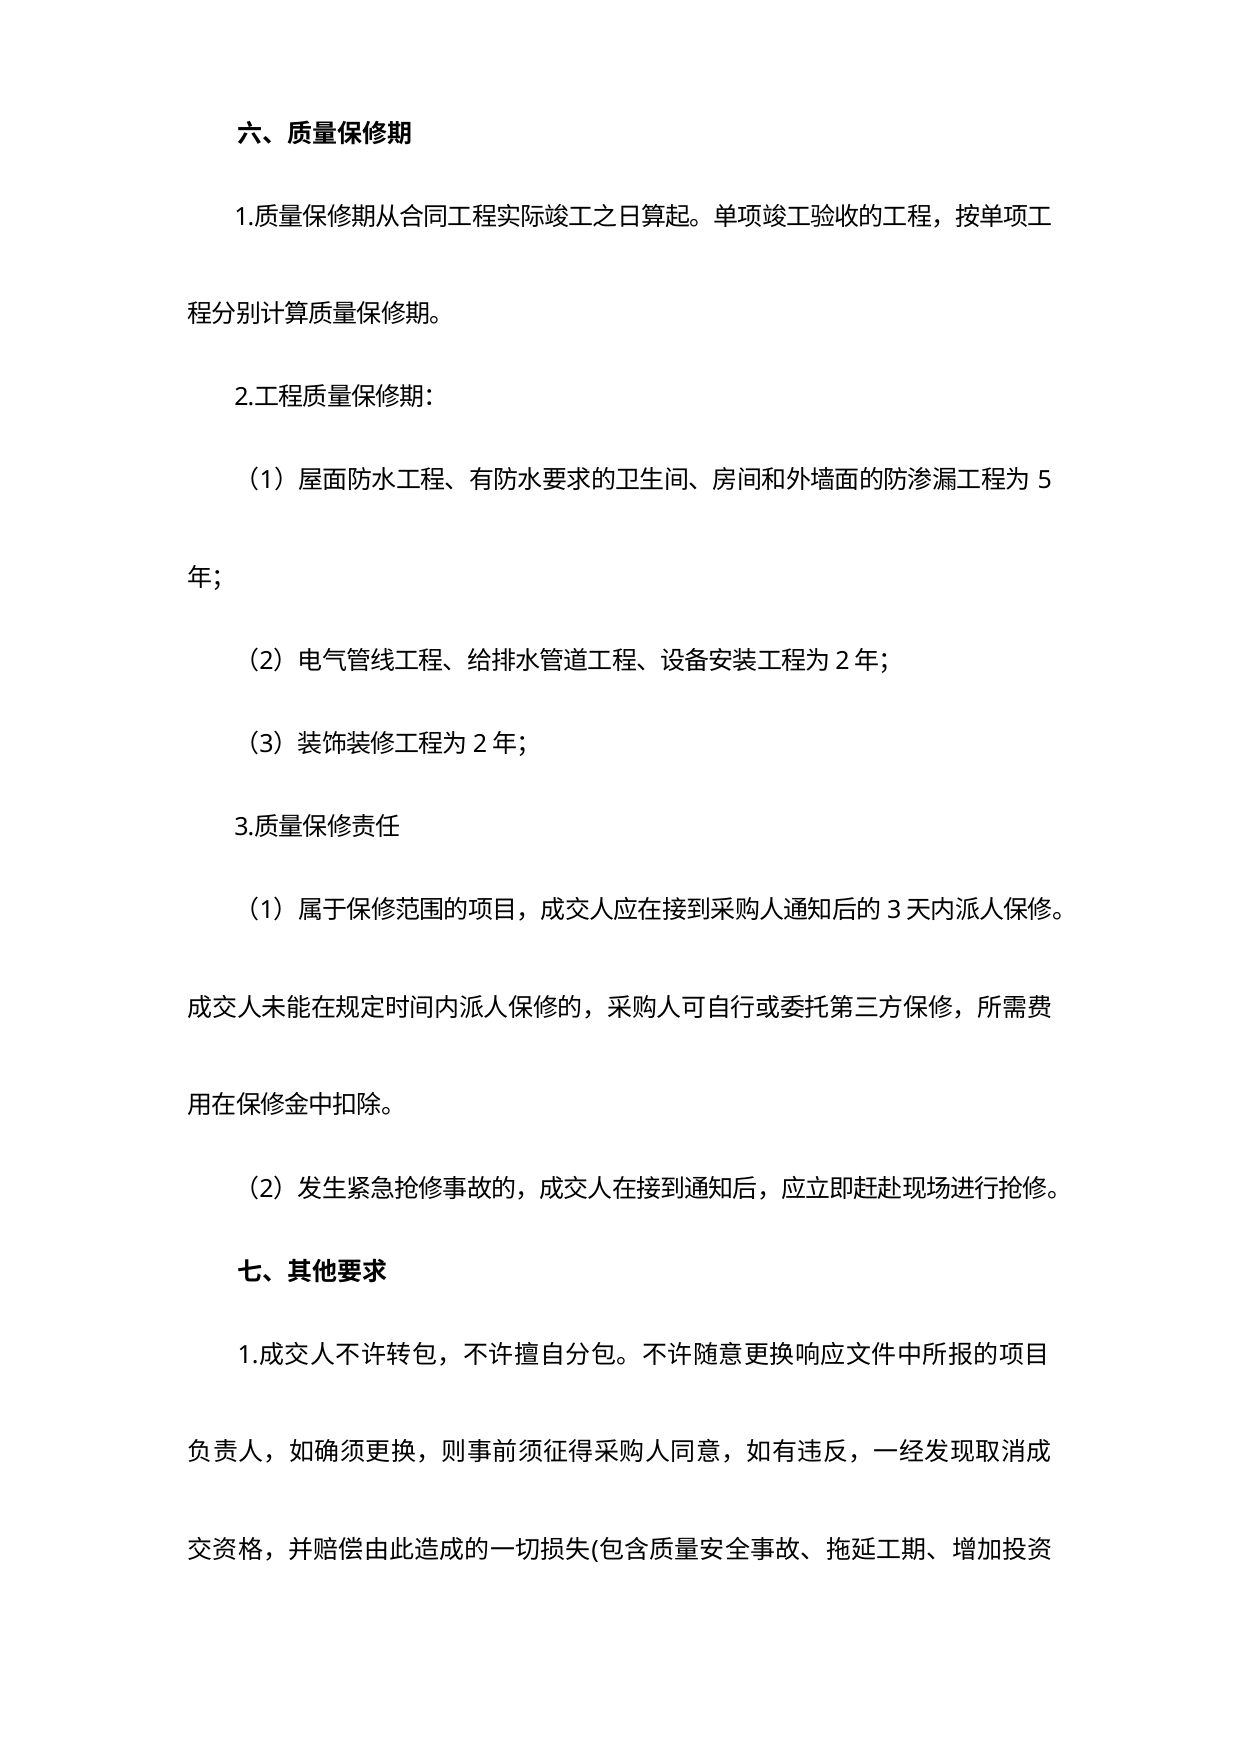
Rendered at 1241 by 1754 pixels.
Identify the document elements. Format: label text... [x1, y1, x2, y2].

text （2）电气管线工程、给排水管道工程、设备安装工程为2年； [187, 626, 1053, 691]
text （1）属于保修范围的项目，成交人应在接到采购人通知后的3天内派人保修。成交人未能在规定时间内派人保修的，采购人可自行或委托第三方保修，所需费用在保修金中扣除。 [187, 876, 1053, 1136]
text （2）发生紧急抢修事故的，成交人在接到通知后，应立即赶赴现场进行抢修。 [187, 1154, 1053, 1219]
text 1.质量保修期从合同工程实际竣工之日算起。单项竣工验收的工程，按单项工程分别计算质量保修期。 [187, 182, 1053, 344]
text 六、质量保修期 [187, 99, 1053, 164]
text （3）装饰装修工程为2年； [187, 709, 1053, 774]
text （1）屋面防水工程、有防水要求的卫生间、房间和外墙面的防渗漏工程为5年； [187, 446, 1053, 608]
text 2.工程质量保修期： [187, 362, 1053, 427]
text 3.质量保修责任 [187, 792, 1053, 857]
text 七、其他要求 [187, 1237, 1053, 1302]
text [187, 1320, 1053, 1580]
